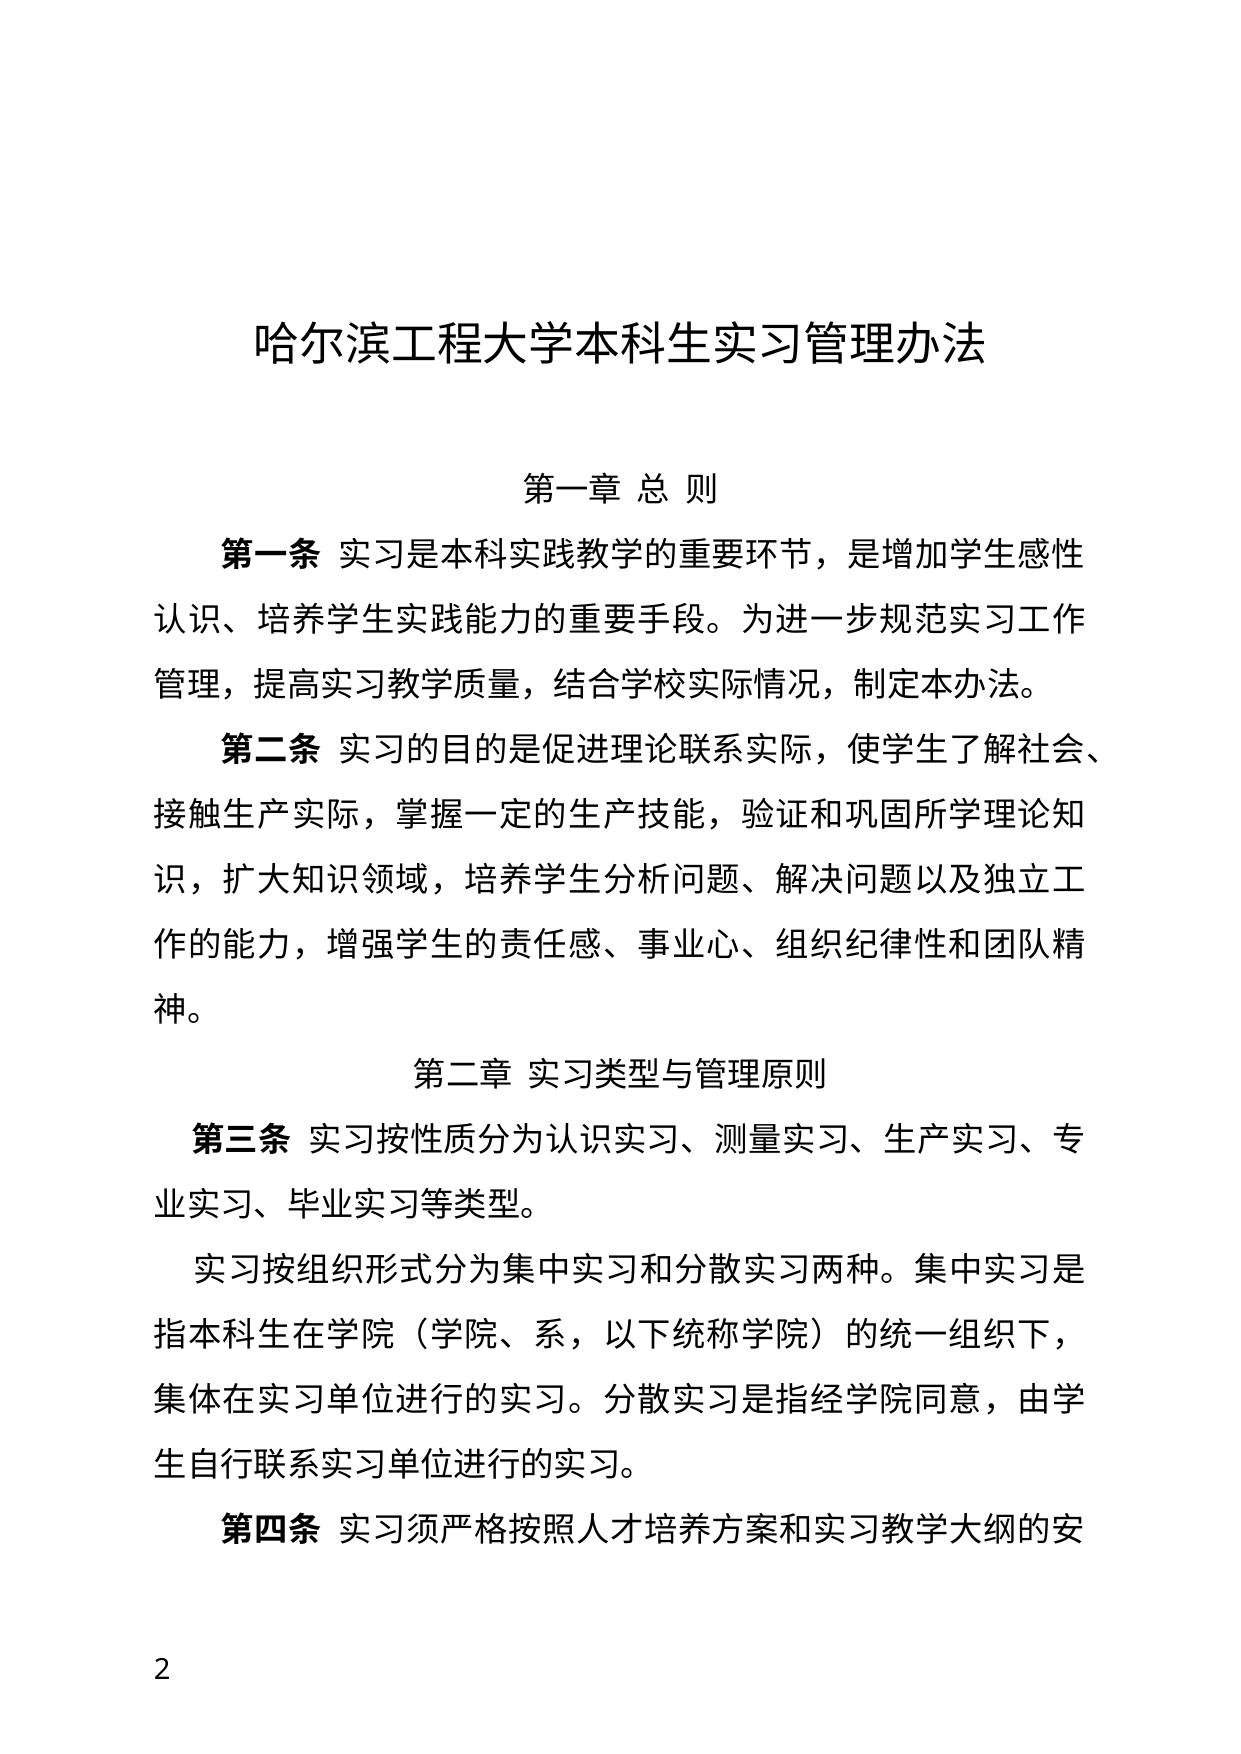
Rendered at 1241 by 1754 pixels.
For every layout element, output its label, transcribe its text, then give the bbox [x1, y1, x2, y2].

text 第三条 实习按性质分为认识实习、测量实习、生产实习、专业实习、毕业实习等类型。 [153, 1104, 1087, 1234]
text 哈尔滨工程大学本科生实习管理办法 [153, 292, 1087, 389]
text 第二条 实习的目的是促进理论联系实际，使学生了解社会、接触生产实际，掌握一定的生产技能，验证和巩固所学理论知识，扩大知识领域，培养学生分析问题、解决问题以及独立工作的能力，增强学生的责任感、事业心、组织纪律性和团队精神。 [153, 714, 1087, 1039]
text 第二章 实习类型与管理原则 [153, 1039, 1087, 1104]
text 第一条 实习是本科实践教学的重要环节，是增加学生感性认识、培养学生实践能力的重要手段。为进一步规范实习工作管理，提高实习教学质量，结合学校实际情况，制定本办法。 [153, 519, 1087, 714]
text 第一章 总 则 [153, 454, 1087, 519]
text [153, 1494, 1087, 1559]
text 实习按组织形式分为集中实习和分散实习两种。集中实习是指本科生在学院（学院、系，以下统称学院）的统一组织下，集体在实习单位进行的实习。分散实习是指经学院同意，由学生自行联系实习单位进行的实习。 [153, 1234, 1087, 1494]
